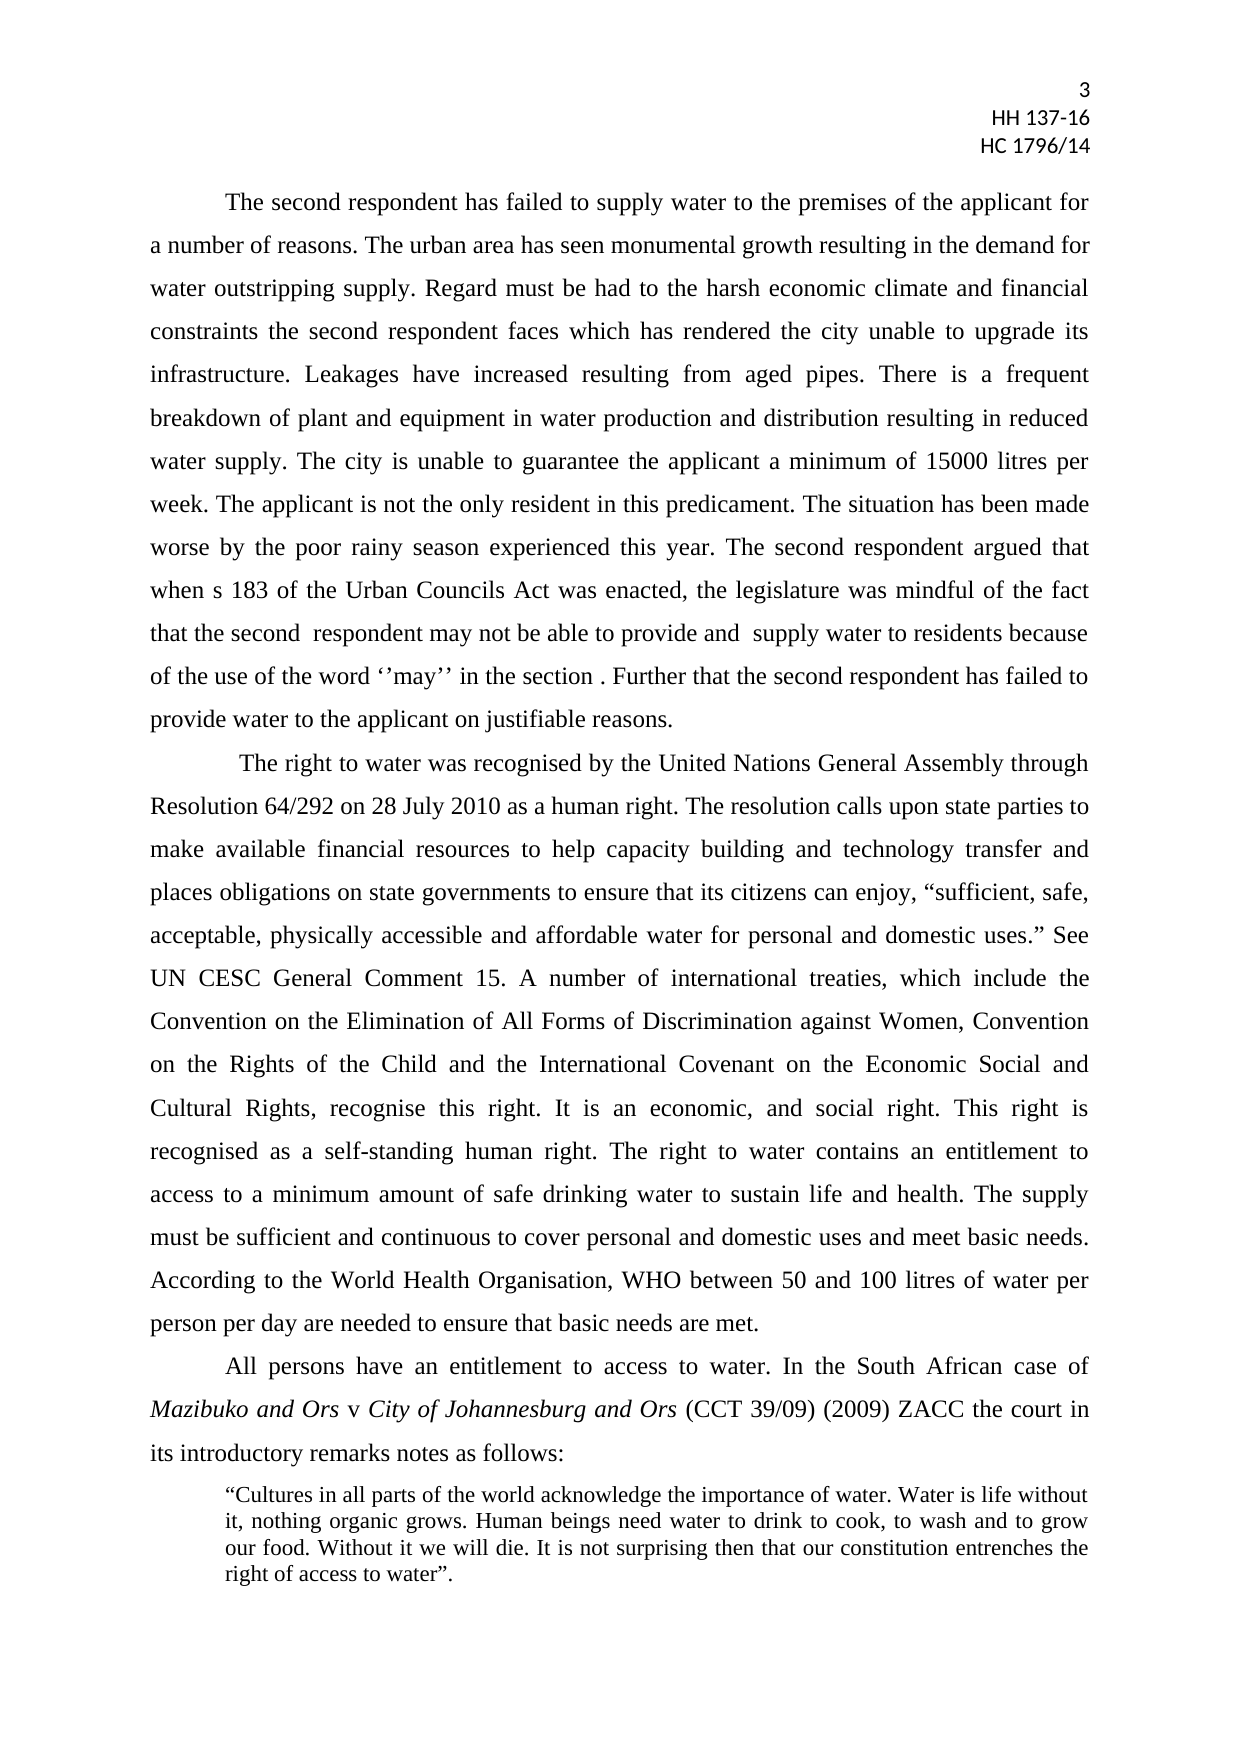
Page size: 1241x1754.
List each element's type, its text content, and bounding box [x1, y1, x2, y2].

text The second respondent has failed to supply water to the premises of the applicant for a number of reasons. The urban area has seen monumental growth resulting in the demand for water outstripping supply. Regard must be had to the harsh economic climate and financial constraints the second respondent faces which has rendered the city unable to upgrade its infrastructure. Leakages have increased resulting from aged pipes. There is a frequent breakdown of plant and equipment in water production and distribution resulting in reduced water supply. The city is unable to guarantee the applicant a minimum of 15000 litres per week. The applicant is not the only resident in this predicament. The situation has been made worse by the poor rainy season experienced this year. The second respondent argued that when s 183 of the Urban Councils Act was enacted, the legislature was mindful of the fact that the second respondent may not be able to provide and supply water to residents because of the use of the word ‘’may’’ in the section . Further that the second respondent has failed to provide water to the applicant on justifiable reasons. [150, 187, 1090, 733]
text “Cultures in all parts of the world acknowledge the importance of water. Water is life without it, nothing organic grows. Human beings need water to drink to cook, to wash and to grow our food. Without it we will die. It is not surprising then that our constitution entrenches the right of access to water”. [225, 1481, 1090, 1586]
text All persons have an entitlement to access to water. In the South African case of Mazibuko and Ors v City of Johannesburg and Ors (CCT 39/09) (2009) ZACC the court in its introductory remarks notes as follows: [150, 1351, 1090, 1466]
text The right to water was recognised by the United Nations General Assembly through Resolution 64/292 on 28 July 2010 as a human right. The resolution calls upon state parties to make available financial resources to help capacity building and technology transfer and places obligations on state governments to ensure that its citizens can enjoy, “sufficient, safe, acceptable, physically accessible and affordable water for personal and domestic uses.” See UN CESC General Comment 15. A number of international treaties, which include the Convention on the Elimination of All Forms of Discrimination against Women, Convention on the Rights of the Child and the International Covenant on the Economic Social and Cultural Rights, recognise this right. It is an economic, and social right. This right is recognised as a self-standing human right. The right to water contains an entitlement to access to a minimum amount of safe drinking water to sustain life and health. The supply must be sufficient and continuous to cover personal and domestic uses and meet basic needs. According to the World Health Organisation, WHO between 50 and 100 litres of water per person per day are needed to ensure that basic needs are met. [150, 748, 1090, 1337]
